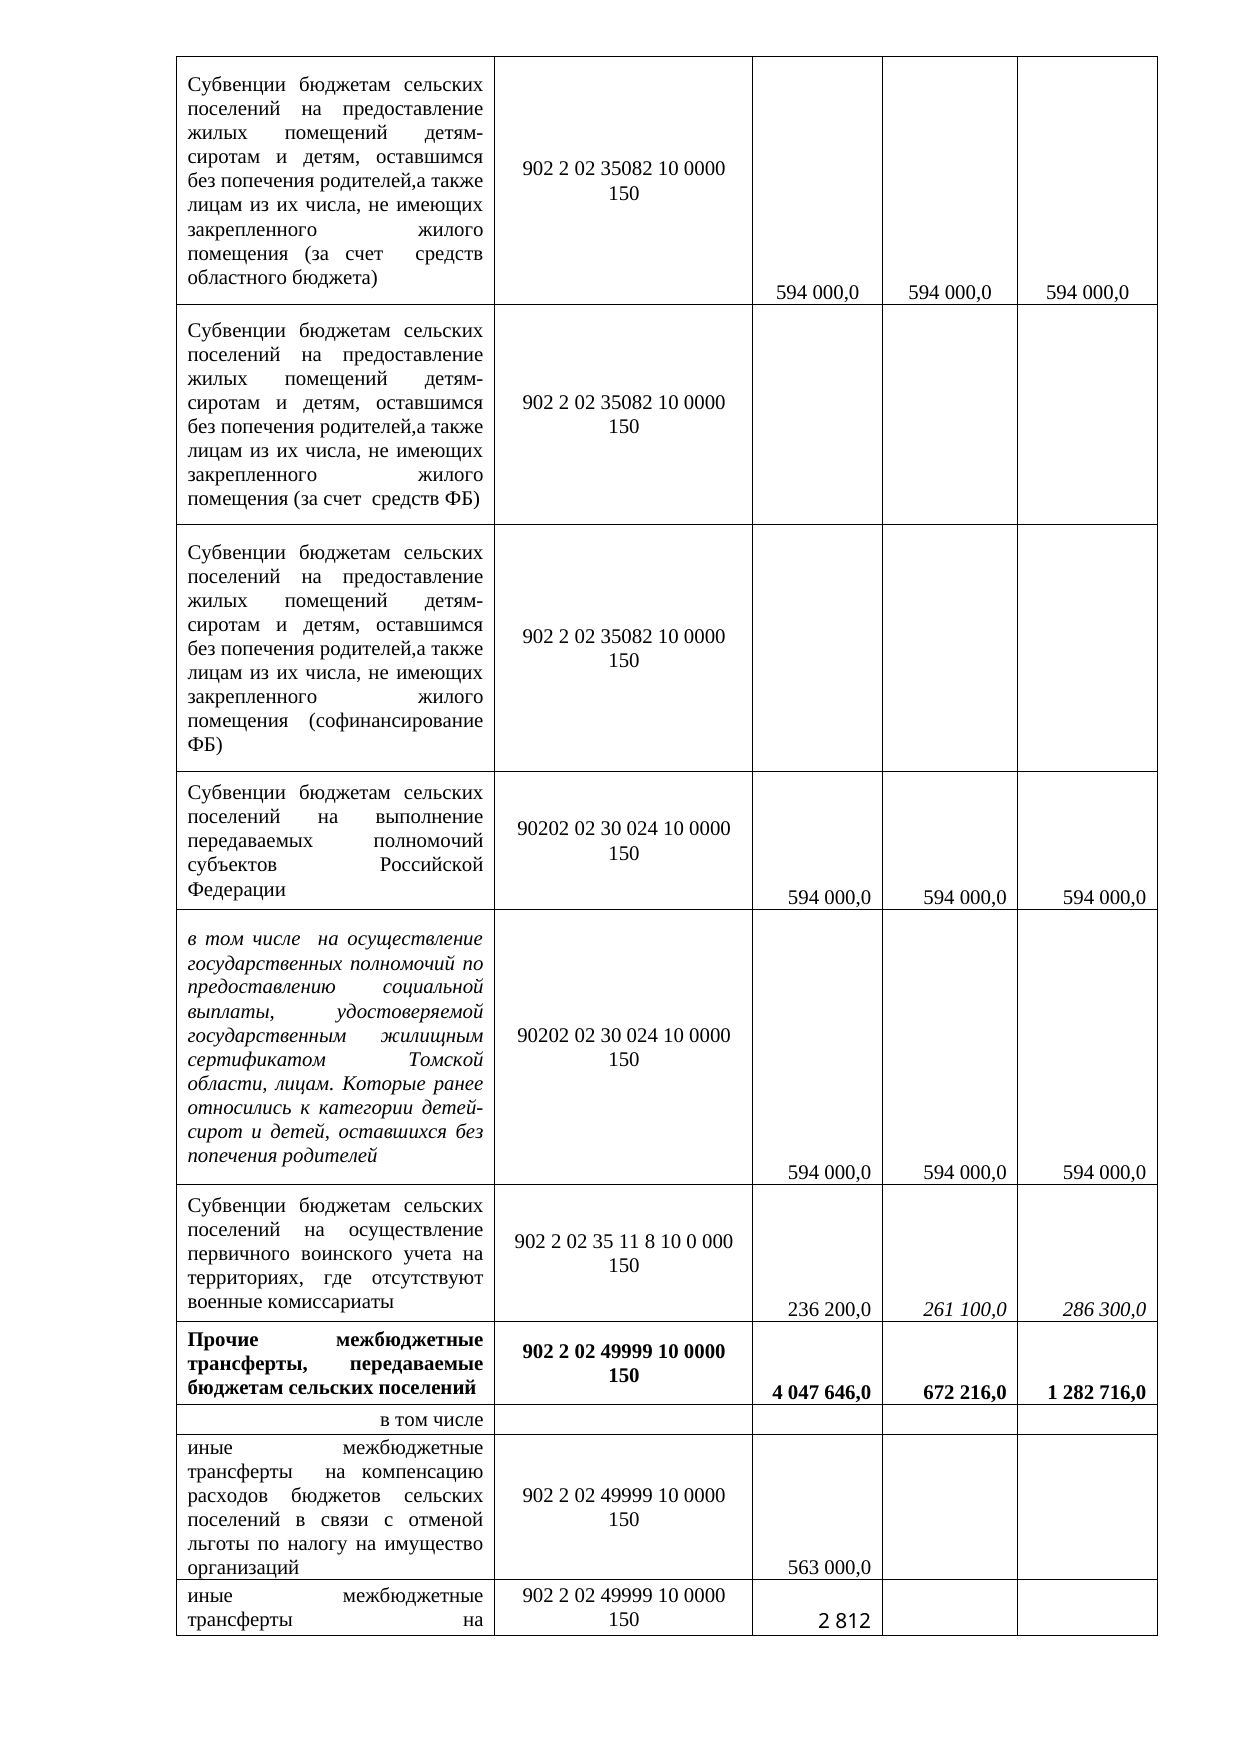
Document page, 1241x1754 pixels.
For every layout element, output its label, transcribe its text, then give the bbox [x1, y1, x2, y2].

table_cell 672 216,0 [883, 1322, 1017, 1404]
table_cell 594 000,0 [1018, 910, 1157, 1184]
table_cell в том числе [177, 1405, 494, 1434]
table_cell [883, 525, 1017, 771]
table_cell [1018, 1580, 1157, 1635]
table_cell 902 2 02 35082 10 0000 150 [495, 525, 752, 771]
table_cell 286 300,0 [1018, 1185, 1157, 1321]
table_cell 594 000,0 [753, 772, 882, 909]
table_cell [495, 1580, 752, 1635]
table_cell 2 812 430,0 [753, 1580, 882, 1635]
table_cell [883, 305, 1017, 524]
table_cell [1018, 525, 1157, 771]
table_cell [753, 525, 882, 771]
table_cell 261 100,0 [883, 1185, 1017, 1321]
table_cell 594 000,0 [1018, 772, 1157, 909]
table_cell Субвенции бюджетам сельских поселений на предоставление жилых помещений детям-сиротам и детям, оставшимся без попечения родителей,а также лицам из их числа, не имеющих закрепленного жилого помещения (за счет средств областного бюджета) [177, 57, 494, 304]
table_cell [177, 1580, 494, 1635]
table_cell [1018, 1405, 1157, 1434]
table_cell [1018, 305, 1157, 524]
table_cell 236 200,0 [753, 1185, 882, 1321]
table_cell Субвенции бюджетам сельских поселений на предоставление жилых помещений детям-сиротам и детям, оставшимся без попечения родителей,а также лицам из их числа, не имеющих закрепленного жилого помещения (за счет средств ФБ) [177, 305, 494, 524]
table_cell 594 000,0 [753, 57, 882, 304]
table_cell [883, 1405, 1017, 1434]
table_cell [753, 305, 882, 524]
table_cell 902 2 02 35082 10 0000 150 [495, 305, 752, 524]
table_cell Субвенции бюджетам сельских поселений на предоставление жилых помещений детям-сиротам и детям, оставшимся без попечения родителей,а также лицам из их числа, не имеющих закрепленного жилого помещения (софинансирование ФБ) [177, 525, 494, 771]
table_cell 4 047 646,0 [753, 1322, 882, 1404]
table_cell [1018, 1435, 1157, 1579]
table_cell 594 000,0 [883, 57, 1017, 304]
table_cell 90202 02 30 024 10 0000 150 [495, 772, 752, 909]
table_cell 594 000,0 [753, 910, 882, 1184]
table_cell 90202 02 30 024 10 0000 150 [495, 910, 752, 1184]
table_cell 594 000,0 [883, 910, 1017, 1184]
table_cell иные межбюджетные трансферты на компенсацию расходов бюджетов сельских поселений в связи с отменой льготы по налогу на имущество организаций [177, 1435, 494, 1579]
table_cell Субвенции бюджетам сельских поселений на осуществление первичного воинского учета на территориях, где отсутствуют военные комиссариаты [177, 1185, 494, 1321]
table_cell 594 000,0 [1018, 57, 1157, 304]
table_cell [883, 1580, 1017, 1635]
table_cell Субвенции бюджетам сельских поселений на выполнение передаваемых полномочий субъектов Российской Федерации [177, 772, 494, 909]
table_cell 594 000,0 [883, 772, 1017, 909]
table_cell 1 282 716,0 [1018, 1322, 1157, 1404]
table_cell в том числе на осуществление государственных полномочий по предоставлению социальной выплаты, удостоверяемой государственным жилищным сертификатом Томской области, лицам. Которые ранее относились к категории детей-сирот и детей, оставшихся без попечения родителей [177, 910, 494, 1184]
table_cell Прочие межбюджетные трансферты, передаваемые бюджетам сельских поселений [177, 1322, 494, 1404]
table_cell [495, 1405, 752, 1434]
table_cell 902 2 02 35082 10 0000 150 [495, 57, 752, 304]
table_cell 902 2 02 49999 10 0000 150 [495, 1322, 752, 1404]
table_cell 563 000,0 [753, 1435, 882, 1579]
table_cell 902 2 02 49999 10 0000 150 [495, 1435, 752, 1579]
table_cell [753, 1405, 882, 1434]
table_cell [883, 1435, 1017, 1579]
table_cell 902 2 02 35 11 8 10 0 000 150 [495, 1185, 752, 1321]
